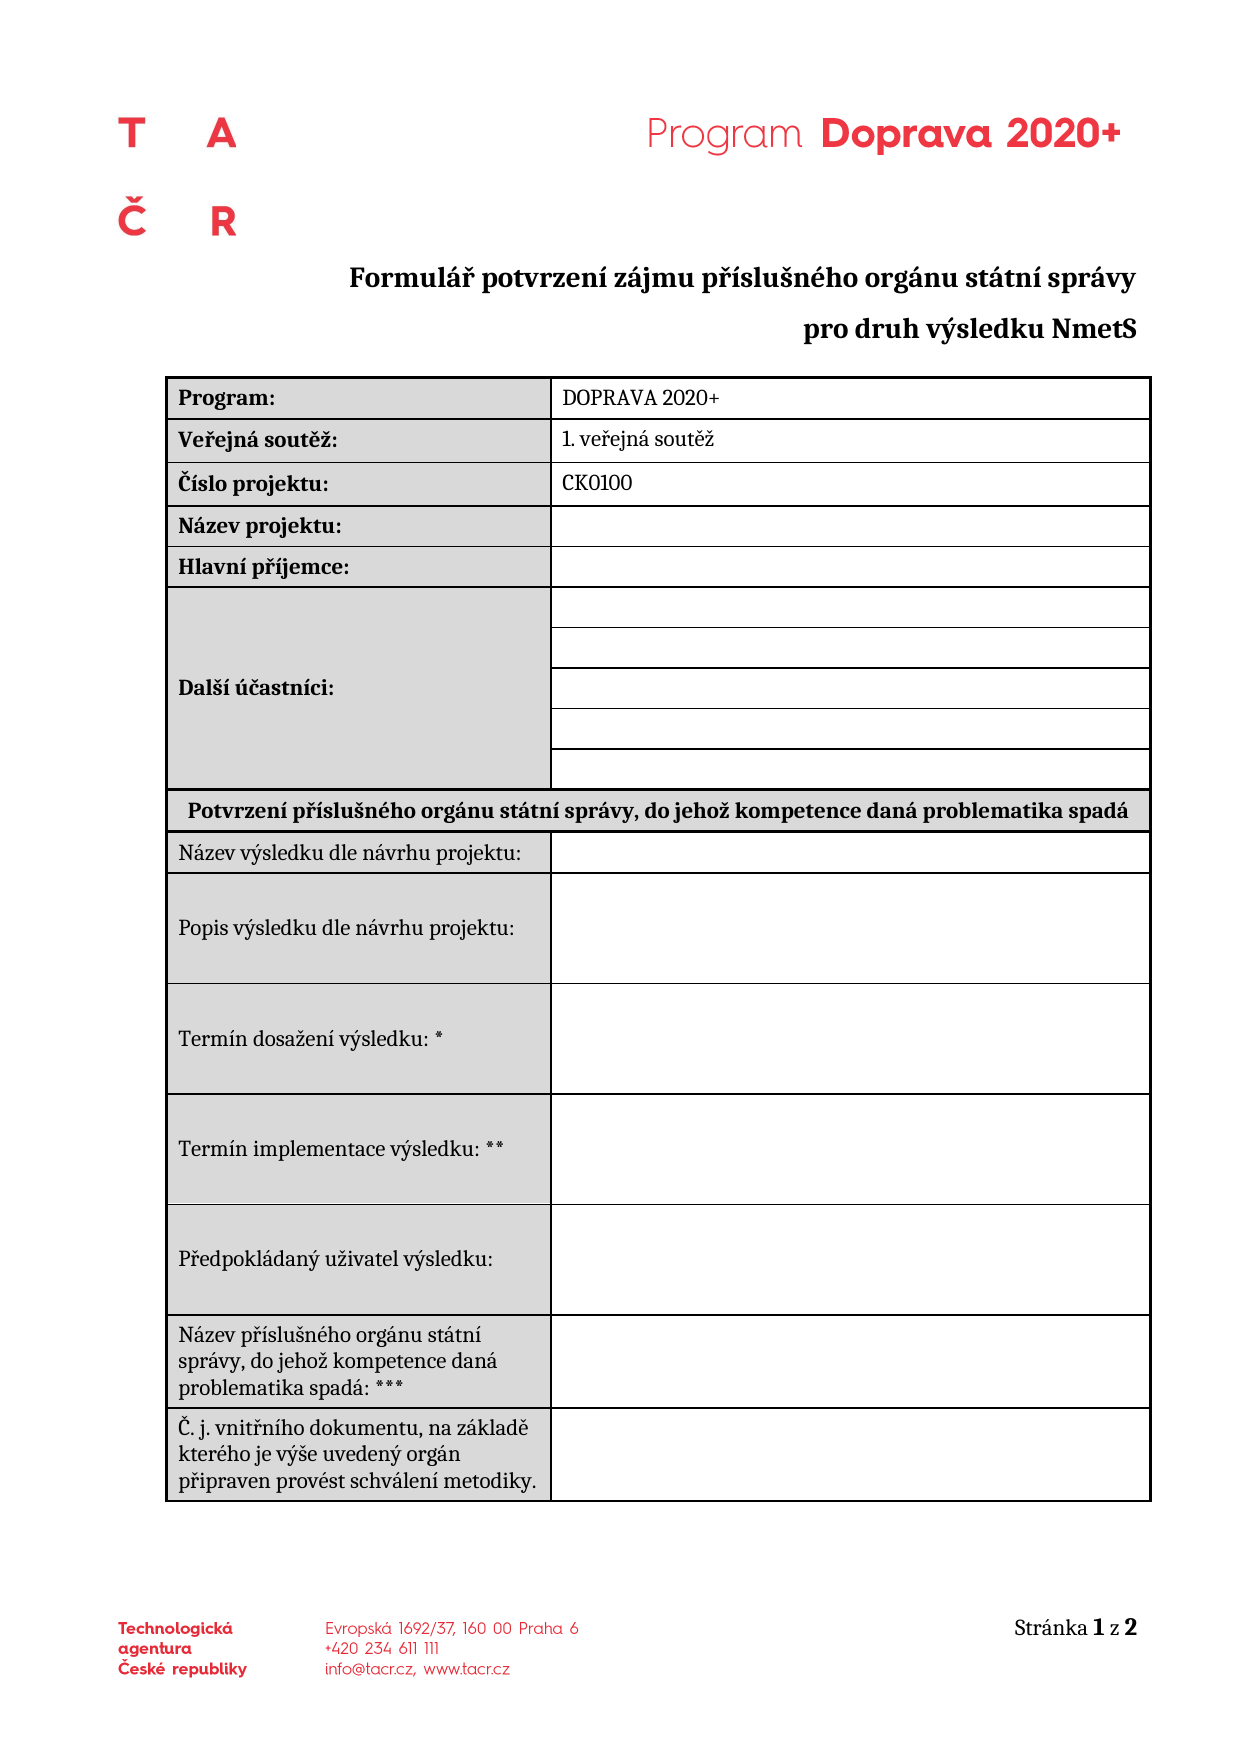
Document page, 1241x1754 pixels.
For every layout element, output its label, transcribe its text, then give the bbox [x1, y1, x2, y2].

table_cell [552, 750, 1149, 788]
table_cell Předpokládaný uživatel výsledku: [168, 1205, 550, 1314]
table_cell [552, 1095, 1149, 1203]
table_cell [552, 984, 1149, 1093]
table_header Program: [168, 379, 550, 418]
table_cell 1. veřejná soutěž [552, 420, 1149, 462]
text pro druh výsledku NmetS [236, 312, 1137, 346]
table_cell CK0100 [552, 463, 1149, 505]
table_cell [552, 709, 1149, 748]
table_cell [552, 628, 1149, 667]
table_cell Termín dosažení výsledku: * [168, 984, 550, 1093]
table_cell Číslo projektu: [168, 463, 550, 505]
table_cell [552, 1205, 1149, 1314]
table_cell [552, 547, 1149, 586]
table_cell [552, 874, 1149, 983]
table_cell Popis výsledku dle návrhu projektu: [168, 874, 550, 983]
table_cell Veřejná soutěž: [168, 420, 550, 462]
text Formulář potvrzení zájmu příslušného orgánu státní správy [236, 261, 1137, 295]
picture [0, 0, 237, 236]
table_cell [552, 507, 1149, 546]
table_cell [552, 669, 1149, 707]
picture [0, 1615, 590, 1752]
picture [626, 0, 1239, 164]
table_cell Další účastníci: [168, 588, 550, 788]
table_cell Potvrzení příslušného orgánu státní správy, do jehož kompetence daná problematika spadá [168, 791, 1149, 830]
table_cell Hlavní příjemce: [168, 547, 550, 586]
table_header DOPRAVA 2020+ [552, 379, 1149, 418]
table_cell [552, 1409, 1149, 1500]
table_cell [552, 1316, 1149, 1407]
table_cell [552, 588, 1149, 627]
table_cell Č. j. vnitřního dokumentu, na základě kterého je výše uvedený orgán připraven provést schválení metodiky. [168, 1409, 550, 1500]
table_cell Termín implementace výsledku: ** [168, 1095, 550, 1203]
table_cell Název výsledku dle návrhu projektu: [168, 833, 550, 872]
table_cell Název příslušného orgánu státní správy, do jehož kompetence daná problematika spadá: *** [168, 1316, 550, 1407]
table_cell Název projektu: [168, 507, 550, 546]
table_cell [552, 833, 1149, 872]
